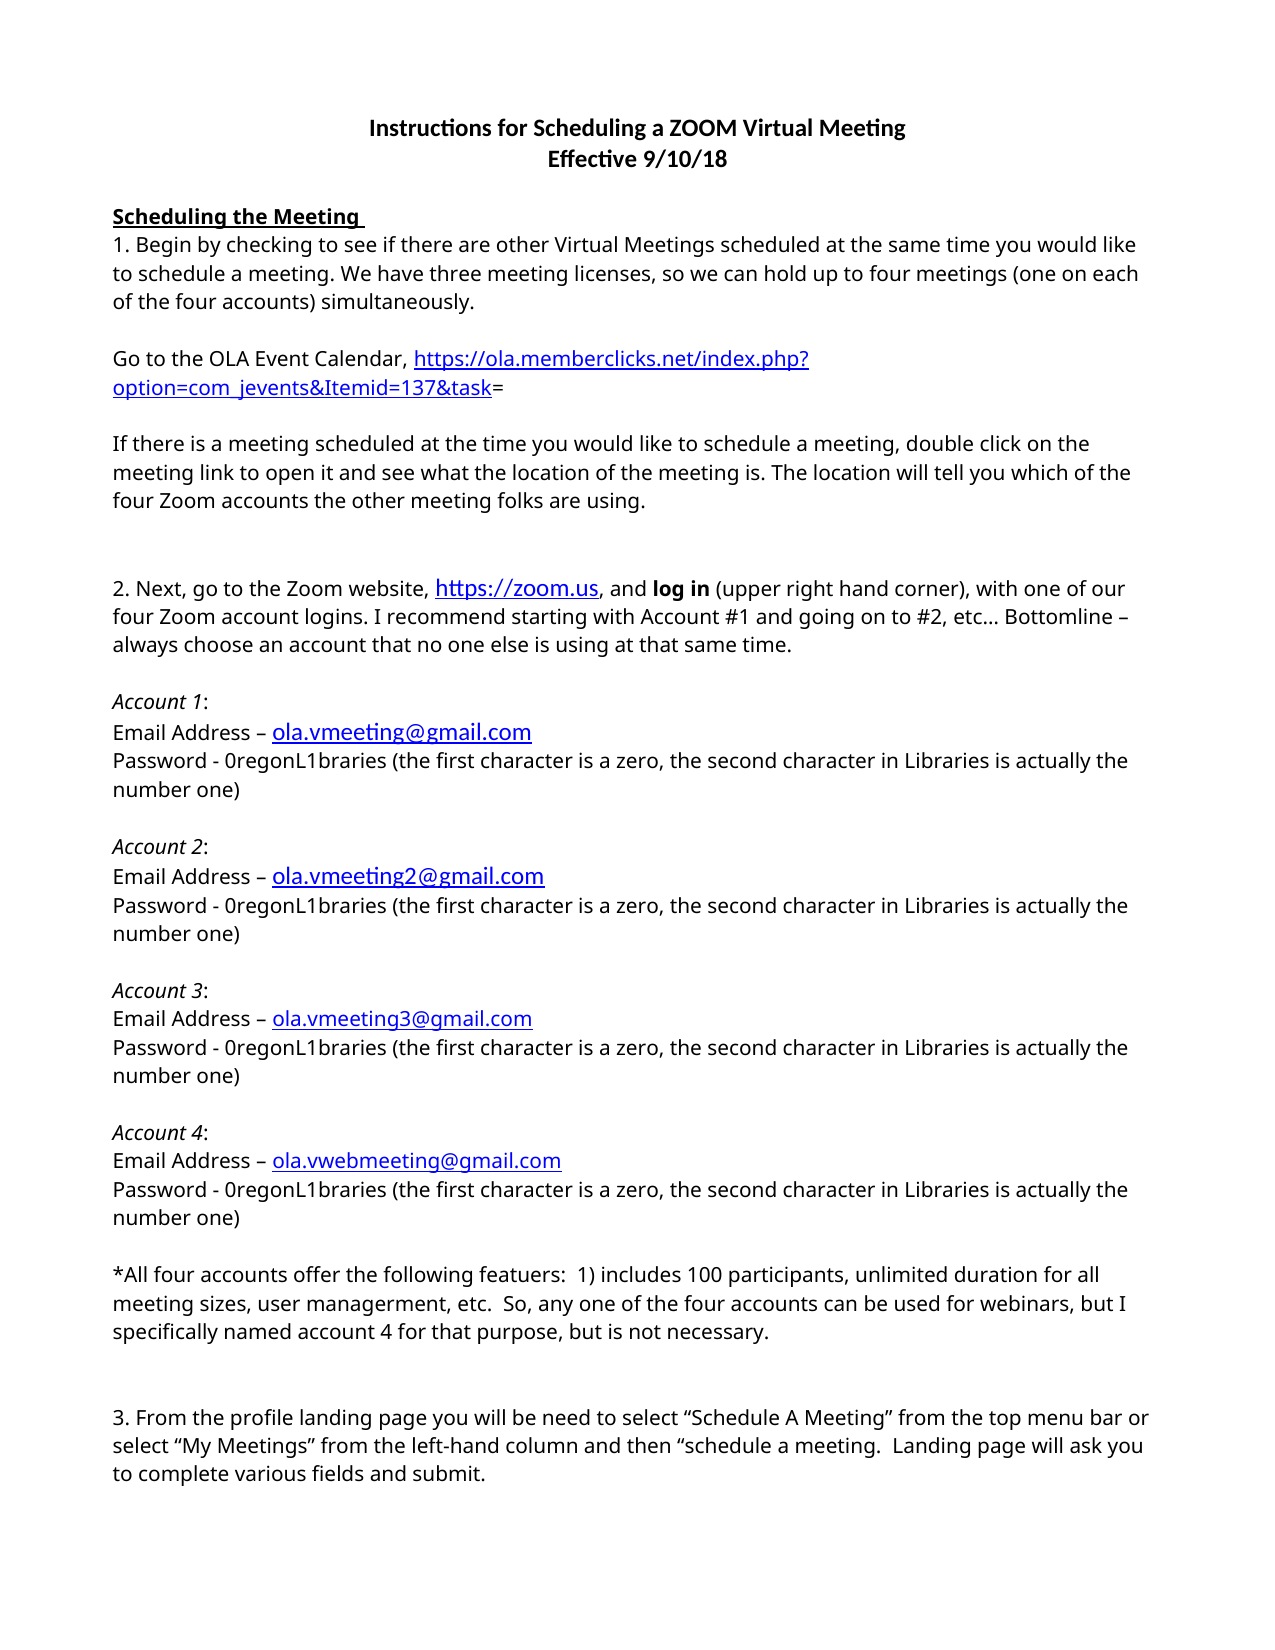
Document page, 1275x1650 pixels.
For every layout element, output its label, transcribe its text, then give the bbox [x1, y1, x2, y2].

text *All four accounts offer the following featuers: 1) includes 100 participants, unlimited duration for all meeting sizes, user managerment, etc. So, any one of the four accounts can be used for webinars, but I specifically named account 4 for that purpose, but is not necessary. [112, 1260, 1162, 1346]
text Account 1: [112, 687, 1162, 716]
text If there is a meeting scheduled at the time you would like to schedule a meeting, double click on the meeting link to open it and see what the location of the meeting is. The location will tell you which of the four Zoom accounts the other meeting folks are using. [112, 429, 1162, 515]
text Instructions for Scheduling a ZOOM Virtual Meeting Effective 9/10/18 [112, 112, 1162, 173]
text 3. From the profile landing page you will be need to select “Schedule A Meeting” from the top menu bar or select “My Meetings” from the left-hand column and then “schedule a meeting. Landing page will ask you to complete various fields and submit. [112, 1403, 1162, 1488]
text Account 3: [112, 976, 1162, 1004]
text Account 4: [112, 1118, 1162, 1147]
text Email Address – ola.vwebmeeting@gmail.com [112, 1147, 1162, 1175]
text Email Address – ola.vmeeting2@gmail.com [112, 860, 1162, 891]
text Scheduling the Meeting [112, 202, 1162, 230]
text Go to the OLA Event Calendar, https://ola.memberclicks.net/index.php?option=com_jevents&Itemid=137&task= [112, 344, 1162, 401]
text 2. Next, go to the Zoom website, https://zoom.us, and log in (upper right hand corner), with one of our four Zoom account logins. I recommend starting with Account #1 and going on to #2, etc… Bottomline – always choose an account that no one else is using at that same time. [112, 572, 1162, 659]
text Password - 0regonL1braries (the first character is a zero, the second character in Libraries is actually the number one) [112, 1175, 1162, 1232]
text Email Address – ola.vmeeting@gmail.com [112, 716, 1162, 746]
text Account 2: [112, 832, 1162, 860]
text 1. Begin by checking to see if there are other Virtual Meetings scheduled at the same time you would like to schedule a meeting. We have three meeting licenses, so we can hold up to four meetings (one on each of the four accounts) simultaneously. [112, 230, 1162, 316]
text Email Address – ola.vmeeting3@gmail.com [112, 1004, 1162, 1033]
text Password - 0regonL1braries (the first character is a zero, the second character in Libraries is actually the number one) [112, 746, 1162, 803]
text Password - 0regonL1braries (the first character is a zero, the second character in Libraries is actually the number one) [112, 891, 1162, 948]
text Password - 0regonL1braries (the first character is a zero, the second character in Libraries is actually the number one) [112, 1033, 1162, 1090]
